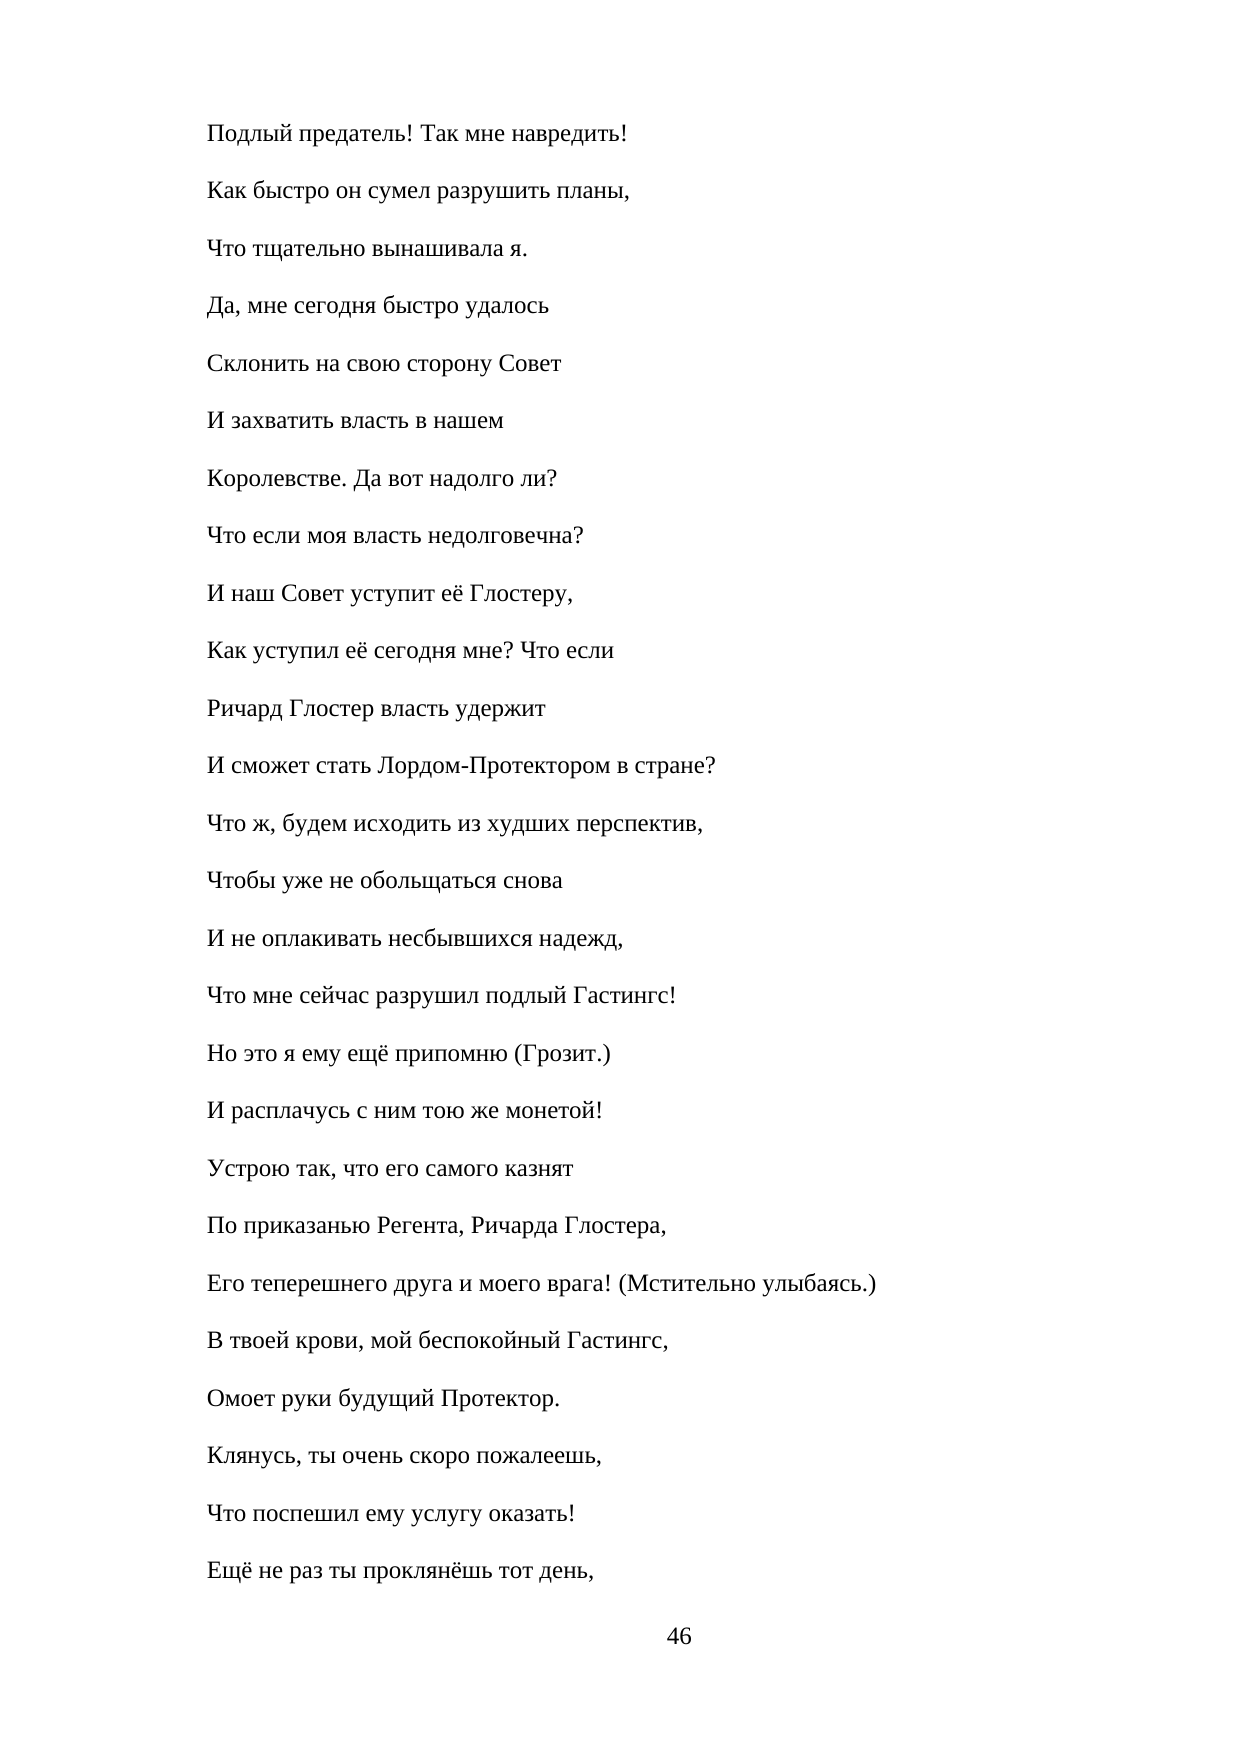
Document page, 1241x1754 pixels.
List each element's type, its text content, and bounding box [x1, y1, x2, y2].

text Ещё не раз ты проклянёшь тот день, [148, 1556, 1152, 1584]
text Клянусь, ты очень скоро пожалеешь, [148, 1441, 1152, 1469]
text Склонить на свою сторону Совет [148, 348, 1152, 377]
text И сможет стать Лордом-Протектором в стране? [148, 751, 1152, 779]
text Омоет руки будущий Протектор. [148, 1383, 1152, 1412]
text Но это я ему ещё припомню (Грозит.) [148, 1038, 1152, 1067]
text И не оплакивать несбывшихся надежд, [148, 923, 1152, 952]
text Как быстро он сумел разрушить планы, [148, 176, 1152, 204]
text Ричард Глостер власть удержит [148, 693, 1152, 722]
text Что если моя власть недолговечна? [148, 521, 1152, 549]
text Подлый предатель! Так мне навредить! [148, 118, 1152, 147]
text Устрою так, что его самого казнят [148, 1153, 1152, 1182]
text Что ж, будем исходить из худших перспектив, [148, 808, 1152, 837]
text Чтобы уже не обольщаться снова [148, 866, 1152, 894]
text По приказанью Регента, Ричарда Глостера, [148, 1211, 1152, 1239]
text Как уступил её сегодня мне? Что если [148, 636, 1152, 664]
text Что поспешил ему услугу оказать! [148, 1498, 1152, 1527]
text И захватить власть в нашем [148, 406, 1152, 434]
text И наш Совет уступит её Глостеру, [148, 578, 1152, 607]
text Королевстве. Да вот надолго ли? [148, 463, 1152, 492]
text И расплачусь с ним тою же монетой! [148, 1096, 1152, 1124]
text Что мне сейчас разрушил подлый Гастингс! [148, 981, 1152, 1009]
text В твоей крови, мой беспокойный Гастингс, [148, 1326, 1152, 1354]
text Его теперешнего друга и моего врага! (Мстительно улыбаясь.) [148, 1268, 1152, 1297]
text Да, мне сегодня быстро удалось [148, 291, 1152, 319]
text Что тщательно вынашивала я. [148, 233, 1152, 262]
